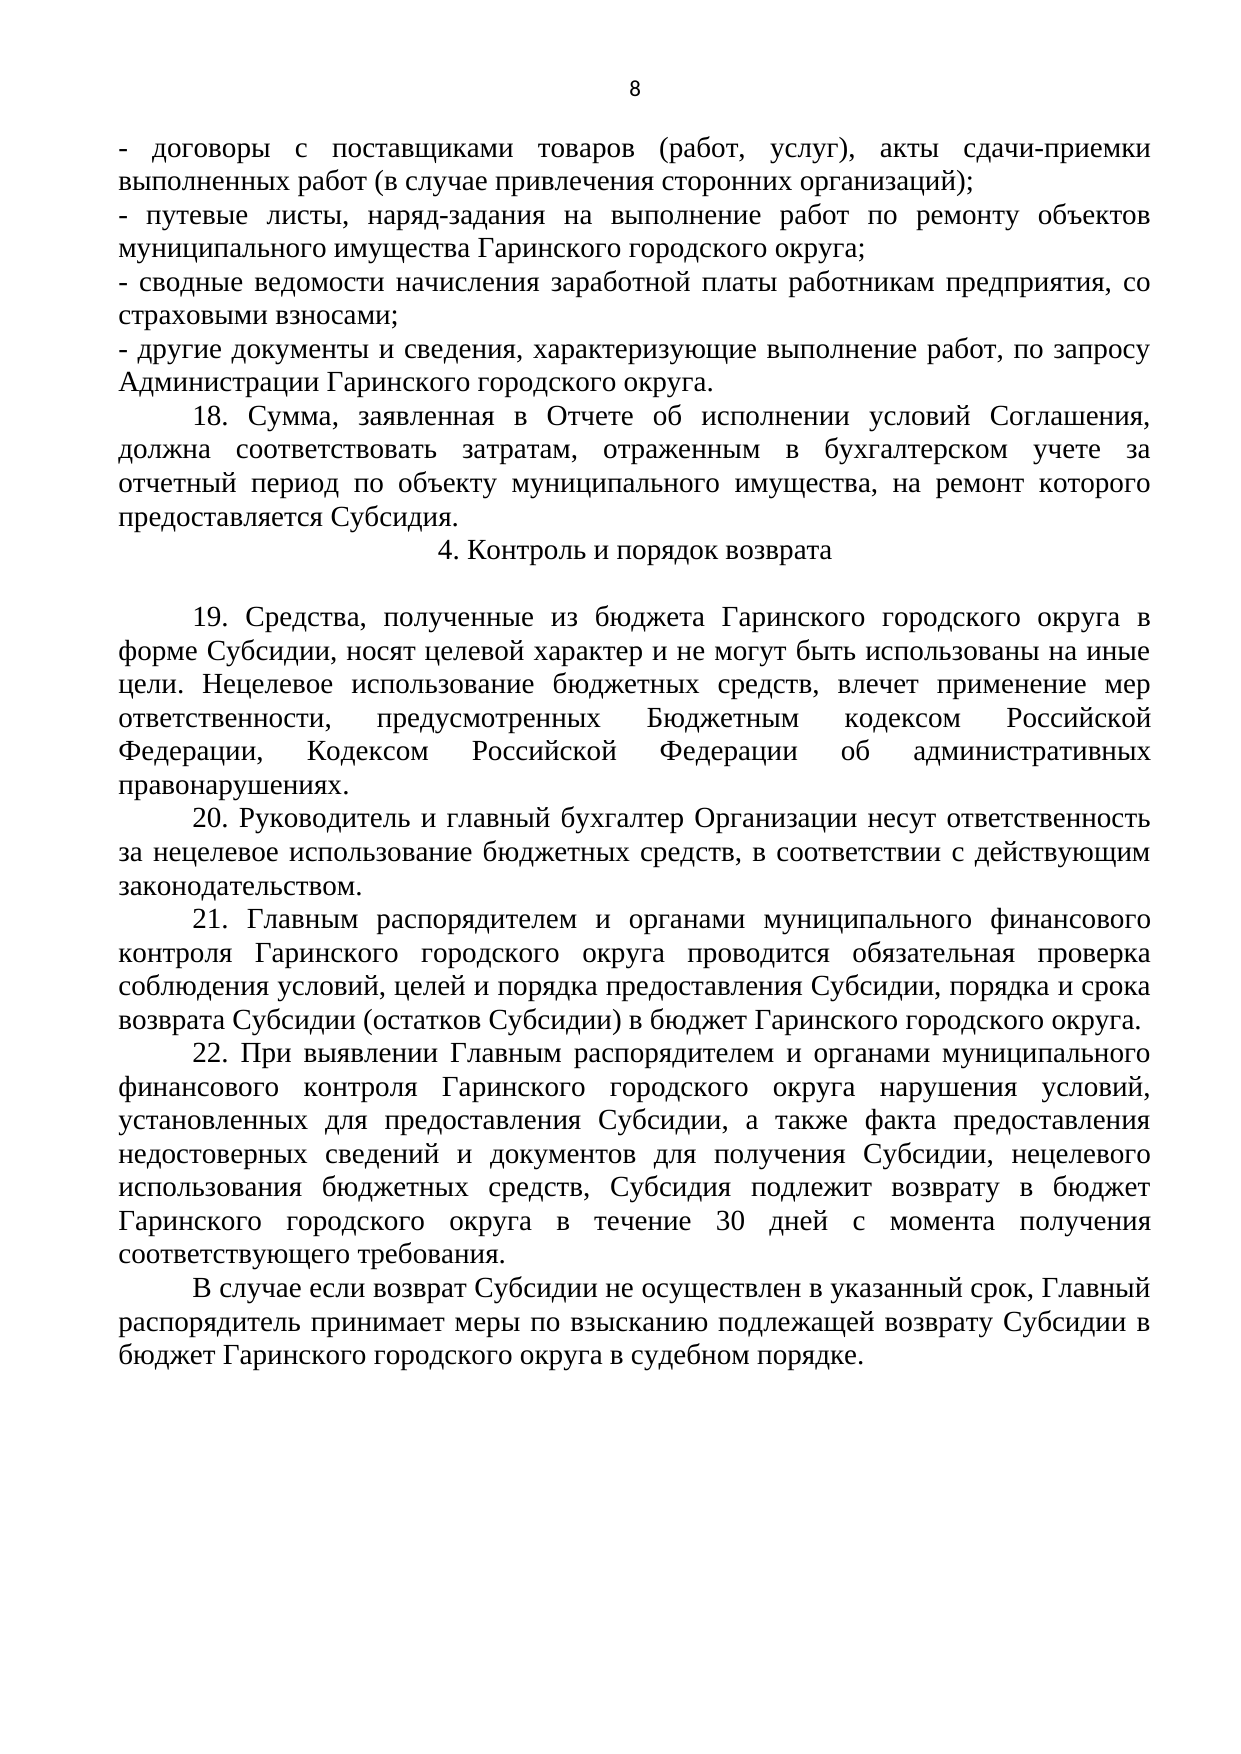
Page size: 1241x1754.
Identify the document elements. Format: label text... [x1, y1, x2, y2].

text - другие документы и сведения, характеризующие выполнение работ, по запросу Администрации Гаринского городского округа. [118, 331, 1152, 398]
text - сводные ведомости начисления заработной платы работникам предприятия, со страховыми взносами; [118, 264, 1152, 331]
text 19. Средства, полученные из бюджета Гаринского городского округа в форме Субсидии, носят целевой характер и не могут быть использованы на иные цели. Нецелевое использование бюджетных средств, влечет применение мер ответственности, предусмотренных Бюджетным кодексом Российской Федерации, Кодексом Российской Федерации об административных правонарушениях. [118, 599, 1152, 801]
text 20. Руководитель и главный бухгалтер Организации несут ответственность за нецелевое использование бюджетных средств, в соответствии с действующим законодательством. [118, 801, 1152, 901]
text 22. При выявлении Главным распорядителем и органами муниципального финансового контроля Гаринского городского округа нарушения условий, установленных для предоставления Субсидии, а также факта предоставления недостоверных сведений и документов для получения Субсидии, нецелевого использования бюджетных средств, Субсидия подлежит возврату в бюджет Гаринского городского округа в течение 30 дней с момента получения соответствующего требования. [118, 1035, 1152, 1270]
text 4. Контроль и порядок возврата [118, 532, 1152, 566]
text 21. Главным распорядителем и органами муниципального финансового контроля Гаринского городского округа проводится обязательная проверка соблюдения условий, целей и порядка предоставления Субсидии, порядка и срока возврата Субсидии (остатков Субсидии) в бюджет Гаринского городского округа. [118, 901, 1152, 1035]
text - договоры с поставщиками товаров (работ, услуг), акты сдачи-приемки выполненных работ (в случае привлечения сторонних организаций); [118, 130, 1152, 197]
text - путевые листы, наряд-задания на выполнение работ по ремонту объектов муниципального имущества Гаринского городского округа; [118, 197, 1152, 264]
text В случае если возврат Субсидии не осуществлен в указанный срок, Главный распорядитель принимает меры по взысканию подлежащей возврату Субсидии в бюджет Гаринского городского округа в судебном порядке. [118, 1270, 1152, 1371]
text 18. Сумма, заявленная в Отчете об исполнении условий Соглашения, должна соответствовать затратам, отраженным в бухгалтерском учете за отчетный период по объекту муниципального имущества, на ремонт которого предоставляется Субсидия. [118, 398, 1152, 532]
